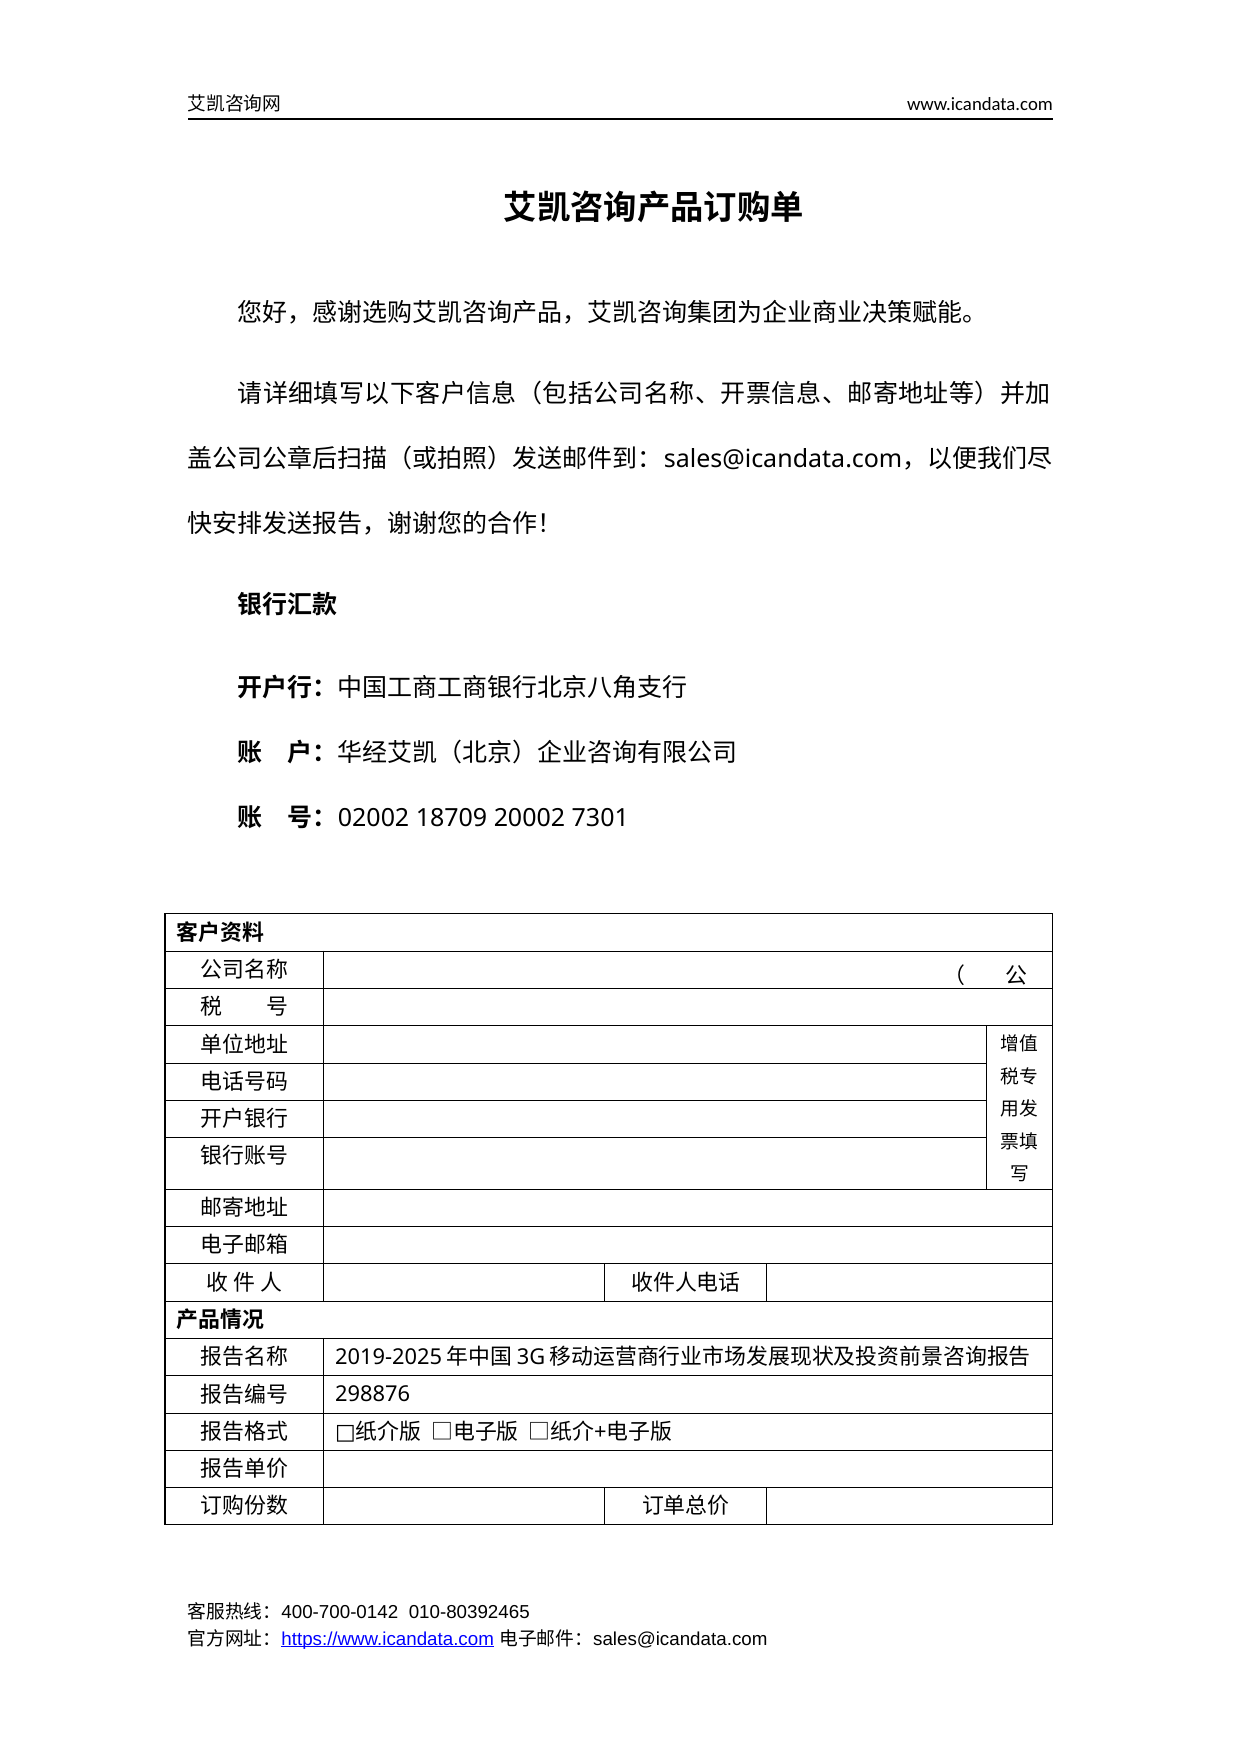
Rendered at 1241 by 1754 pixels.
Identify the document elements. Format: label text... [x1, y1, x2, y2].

table_cell 开户银行 [166, 1101, 323, 1137]
table_cell 电子邮箱 [166, 1227, 323, 1263]
text 开户行：中国工商工商银行北京八角支行 [187, 653, 1053, 718]
table_cell [324, 952, 1052, 988]
table_cell [324, 1026, 986, 1062]
table_cell 报告格式 [166, 1414, 323, 1450]
text 艾凯咨询产品订购单 [187, 172, 1053, 237]
table_cell 订单总价 [605, 1488, 766, 1524]
table_cell 2019-2025年中国3G移动运营商行业市场发展现状及投资前景咨询报告 [324, 1339, 1052, 1375]
table_cell 收件人电话 [605, 1264, 766, 1301]
text 请详细填写以下客户信息（包括公司名称、开票信息、邮寄地址等）并加盖公司公章后扫描（或拍照）发送邮件到：sales@icandata.com，以便我们尽快安排发送报告，谢谢您的合作！ [187, 359, 1053, 554]
table_header 客户资料 [166, 914, 1052, 951]
table_cell 邮寄地址 [166, 1190, 323, 1226]
table_cell 单位地址 [166, 1026, 323, 1062]
table_cell [324, 1190, 1052, 1226]
text 账 户：华经艾凯（北京）企业咨询有限公司 [187, 718, 1053, 783]
table_cell [324, 989, 1052, 1025]
table_cell 电话号码 [166, 1064, 323, 1100]
table_cell 298876 [324, 1376, 1052, 1412]
table_cell [324, 1451, 1052, 1487]
table_cell 报告名称 [166, 1339, 323, 1375]
table_cell 报告单价 [166, 1451, 323, 1487]
table_cell [324, 1227, 1052, 1263]
table_cell [767, 1488, 1052, 1524]
text 银行汇款 [187, 570, 1053, 635]
table_cell 报告编号 [166, 1376, 323, 1412]
table_cell 银行账号 [166, 1138, 323, 1189]
table_cell [324, 1101, 986, 1137]
table_cell [324, 1488, 604, 1524]
table_cell 产品情况 [166, 1302, 1052, 1338]
table_cell 订购份数 [166, 1488, 323, 1524]
table_cell 税 号 [166, 989, 323, 1025]
table_cell [767, 1264, 1052, 1301]
text 账 号：02002 18709 20002 7301 [187, 783, 1053, 848]
table_cell 公司名称 [166, 952, 323, 988]
table_cell □纸介版 □电子版 □纸介+电子版 [324, 1414, 1052, 1450]
table_cell [324, 1264, 604, 1301]
table_cell [324, 1064, 986, 1100]
table_cell 收 件 人 [166, 1264, 323, 1301]
text 您好，感谢选购艾凯咨询产品，艾凯咨询集团为企业商业决策赋能。 [187, 278, 1053, 343]
table_cell [324, 1138, 986, 1189]
table_cell 增值税专用发票填写 [987, 1026, 1052, 1189]
